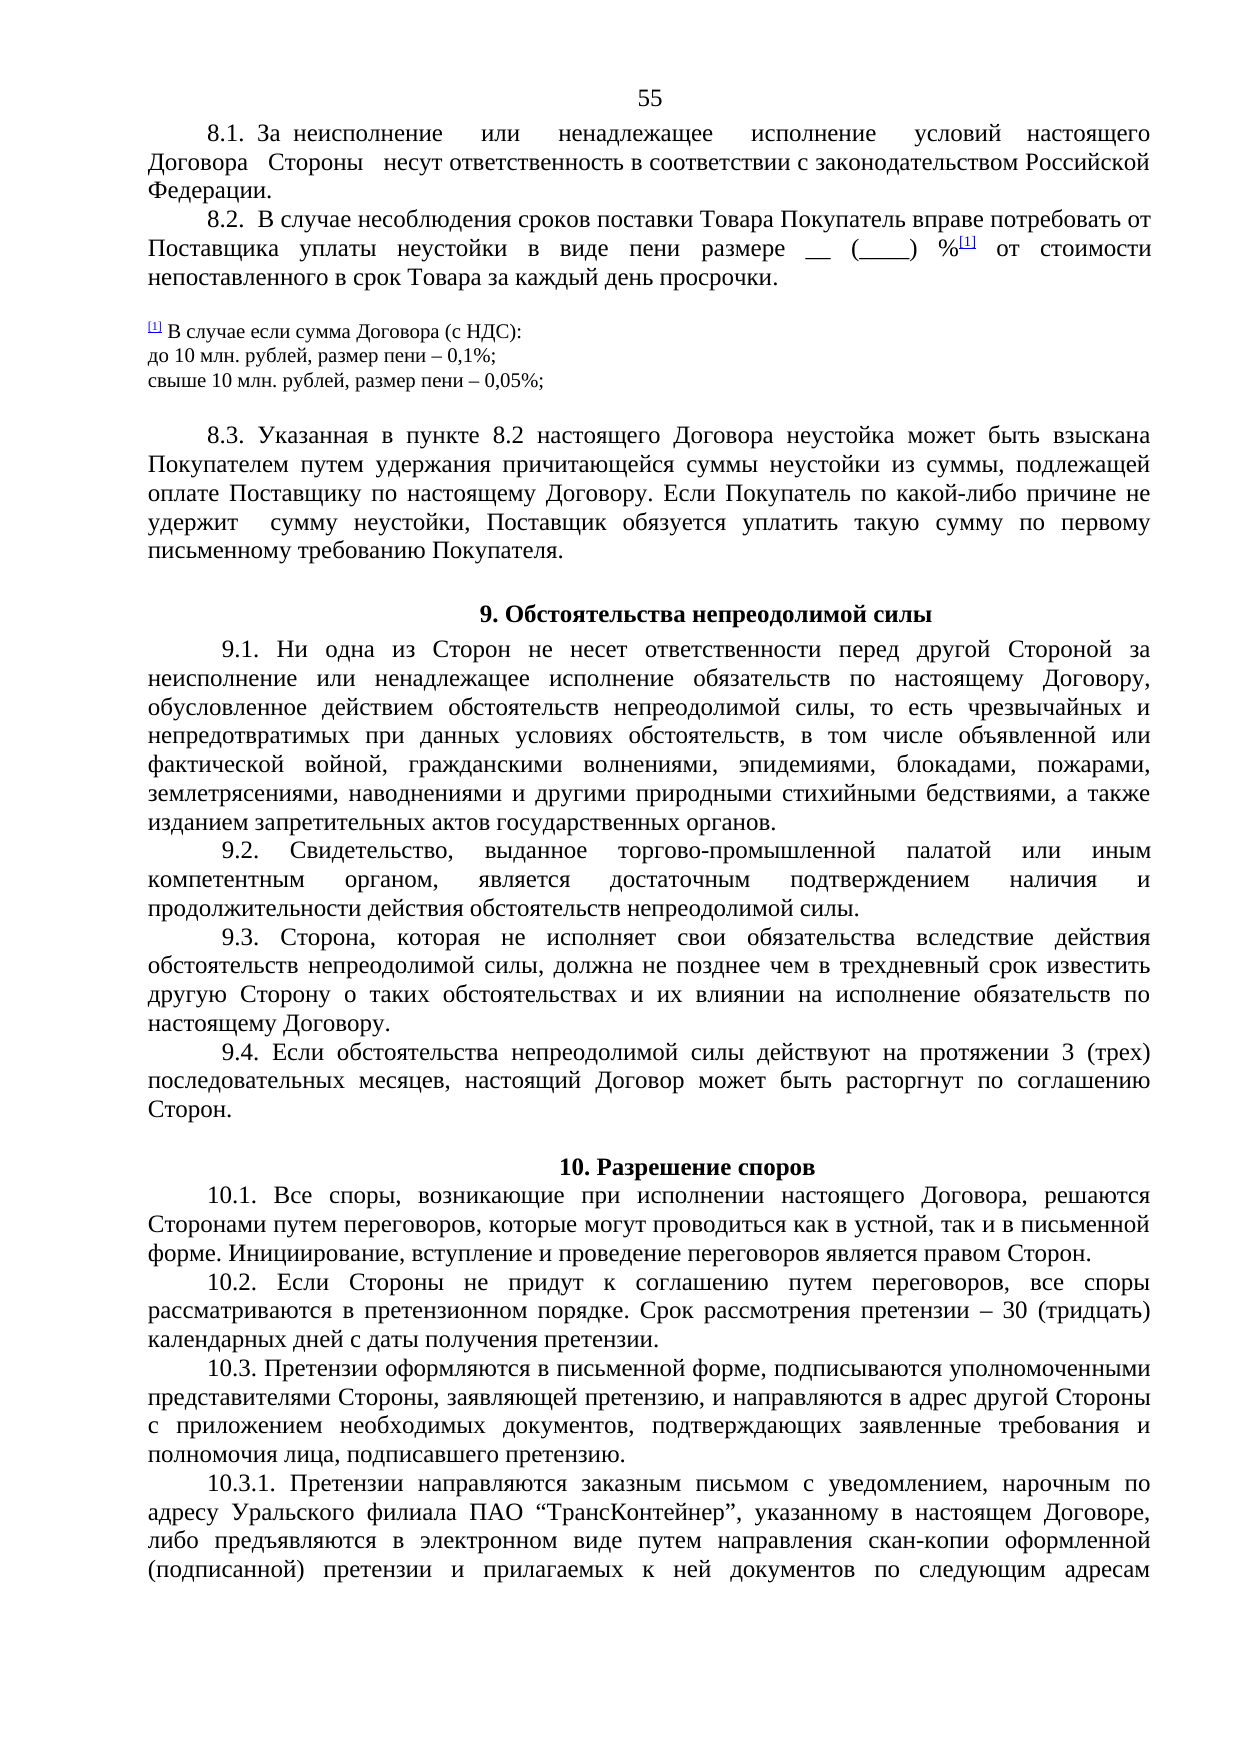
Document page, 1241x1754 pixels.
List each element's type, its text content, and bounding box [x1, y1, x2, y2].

list 10.2. Если Стороны не придут к соглашению путем переговоров, все споры рассматриваются в претензионном порядке. Срок рассмотрения претензии – 30 (тридцать) календарных дней с даты получения претензии. [148, 1267, 1152, 1353]
text 8.3. Указанная в пункте 8.2 настоящего Договора неустойка может быть взыскана Покупателем путем удержания причитающейся суммы неустойки из суммы, подлежащей оплате Поставщику по настоящему Договору. Если Покупатель по какой-либо причине не удержит сумму неустойки, Поставщик обязуется уплатить такую сумму по первому письменному требованию Покупателя. [148, 420, 1152, 564]
list 10.1. Все споры, возникающие при исполнении настоящего Договора, решаются Сторонами путем переговоров, которые могут проводиться как в устной, так и в письменной форме. Инициирование, вступление и проведение переговоров является правом Сторон. [148, 1180, 1152, 1267]
text до 10 млн. рублей, размер пени – 0,1%; [148, 343, 1152, 367]
text 9.4. Если обстоятельства непреодолимой силы действуют на протяжении 3 (трех) последовательных месяцев, настоящий Договор может быть расторгнут по соглашению Сторон. [148, 1037, 1152, 1123]
list 10.3. Претензии оформляются в письменной форме, подписываются уполномоченными представителями Стороны, заявляющей претензию, и направляются в адрес другой Стороны с приложением необходимых документов, подтверждающих заявленные требования и полномочия лица, подписавшего претензию. [148, 1353, 1152, 1468]
text свыше 10 млн. рублей, размер пени – 0,05%; [148, 367, 1152, 392]
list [148, 1468, 1152, 1583]
text 9.3. Сторона, которая не исполняет свои обязательства вследствие действия обстоятельств непреодолимой силы, должна не позднее чем в трехдневный срок известить другую Сторону о таких обстоятельствах и их влиянии на исполнение обязательств по настоящему Договору. [148, 922, 1152, 1037]
text 8.1. За неисполнение или ненадлежащее исполнение условий настоящего Договора Стороны несут ответственность в соответствии с законодательством Российской Федерации. [148, 118, 1152, 204]
text 9.1. Ни одна из Сторон не несет ответственности перед другой Стороной за неисполнение или ненадлежащее исполнение обязательств по настоящему Договору, обусловленное действием обстоятельств непреодолимой силы, то есть чрезвычайных и непредотвратимых при данных условиях обстоятельств, в том числе объявленной или фактической войной, гражданскими волнениями, эпидемиями, блокадами, пожарами, землетрясениями, наводнениями и другими природными стихийными бедствиями, а также изданием запретительных актов государственных органов. [148, 634, 1152, 835]
text 8.2. В случае несоблюдения сроков поставки Товара Покупатель вправе потребовать от Поставщика уплаты неустойки в виде пени размере __ (____) %[1] от стоимости непоставленного в срок Товара за каждый день просрочки. [148, 204, 1152, 291]
text 9. Обстоятельства непреодолимой силы [185, 599, 1152, 628]
text 9.2. Свидетельство, выданное торгово-промышленной палатой или иным компетентным органом, является достаточным подтверждением наличия и продолжительности действия обстоятельств непреодолимой силы. [148, 835, 1152, 922]
text 10. Разрешение споров [148, 1152, 1152, 1180]
text [1] В случае если сумма Договора (с НДС): [148, 319, 1152, 343]
